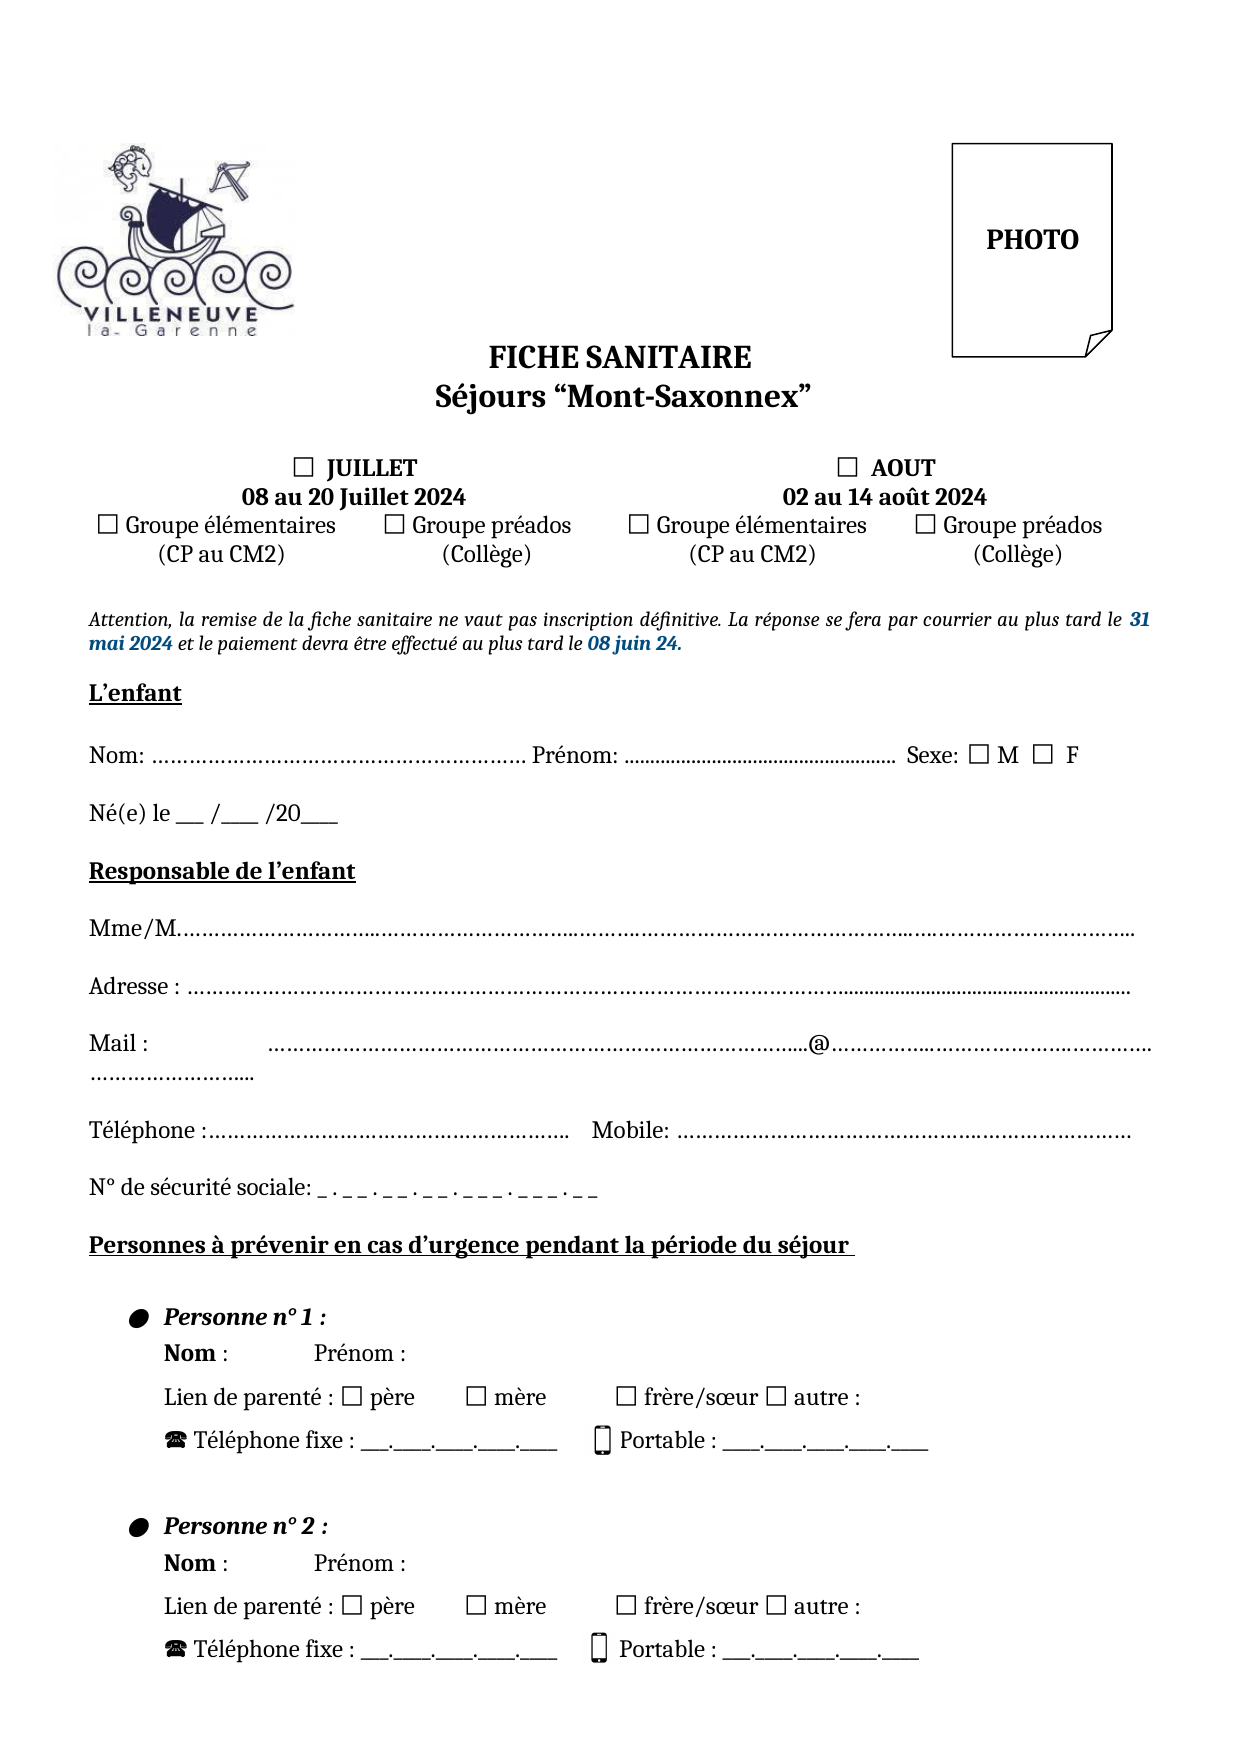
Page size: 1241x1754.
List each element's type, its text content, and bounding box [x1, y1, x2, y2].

list Personne n° 2 : [126, 1497, 1152, 1549]
text Attention, la remise de la fiche sanitaire ne vaut pas inscription définitive. La réponse se fera par courrier au plus tard le 31 mai 2024 et le paiement devra être effectué au plus tard le 08 juin 24. [88, 607, 1152, 655]
text 🕿 Téléphone fixe : ___.____.____.____.____ Portable : ____.____.____.____.____ [622, 1426, 1152, 1454]
table_cell ⬜ Groupe élémentaires (CP au CM2) [89, 511, 354, 569]
text Nom: …………………………………………………… Prénom: ..................................................... Sexe: ⬜ M ⬜ F [88, 737, 1152, 771]
table_cell ⬜ Groupe préados (Collège) [885, 511, 1151, 569]
text Responsable de l’enfant [88, 857, 1152, 886]
text Adresse : ……………………………………………………………………………………………........................................................ [88, 972, 1152, 1001]
text Lien de parenté : ⬜ père ⬜ mère ⬜ frère/sœur ⬜ autre : [88, 1382, 1152, 1411]
text Né(e) le ___ /____ /20____ [88, 799, 1152, 828]
text Lien de parenté : ⬜ père ⬜ mère ⬜ frère/sœur ⬜ autre : [88, 1592, 1152, 1621]
text L’enfant [88, 679, 1152, 708]
picture [52, 143, 295, 336]
list Personne n° 1 : [126, 1288, 1152, 1339]
picture [583, 1421, 622, 1459]
text 🕿 Téléphone fixe : ___.____.____.____.____ Portable : ___.____.____.____.____ [618, 1635, 1152, 1664]
text Personnes à prévenir en cas d’urgence pendant la période du séjour [88, 1231, 1152, 1259]
table_cell ⬜ Groupe préados (Collège) [354, 511, 619, 569]
text 🕿 Téléphone fixe : ___.____.____.____.____ Portable : ___.____.____.____.____ [88, 1635, 580, 1664]
picture [580, 1629, 618, 1667]
text Séjours “Mont-Saxonnex” [88, 377, 1152, 416]
text Téléphone :…………………………………………………. Mobile: ………………………………………….…………………… [88, 1116, 1152, 1144]
table_cell ⬜ Groupe élémentaires (CP au CM2) [620, 511, 885, 569]
text Mail : …………………………………………………………………………...@……………..………………….………….……………………... [88, 1029, 1152, 1087]
table_header ⬜ AOUT 02 au 14 août 2024 [620, 454, 1151, 511]
text Nom : Prénom : [88, 1549, 1152, 1577]
text FICHE SANITAIRE [88, 339, 1152, 377]
text 🕿 Téléphone fixe : ___.____.____.____.____ Portable : ____.____.____.____.____ [88, 1426, 583, 1454]
text Nom : Prénom : [88, 1339, 1152, 1368]
text N° de sécurité sociale: _ . _ _ . _ _ . _ _ . _ _ _ . _ _ _ . _ _ [88, 1173, 1152, 1202]
table_header ⬜ JUILLET 08 au 20 Juillet 2024 [89, 454, 619, 511]
text Mme/M.…………………………..…………………………..……….……………………………………..….………………………….. [88, 914, 1152, 943]
